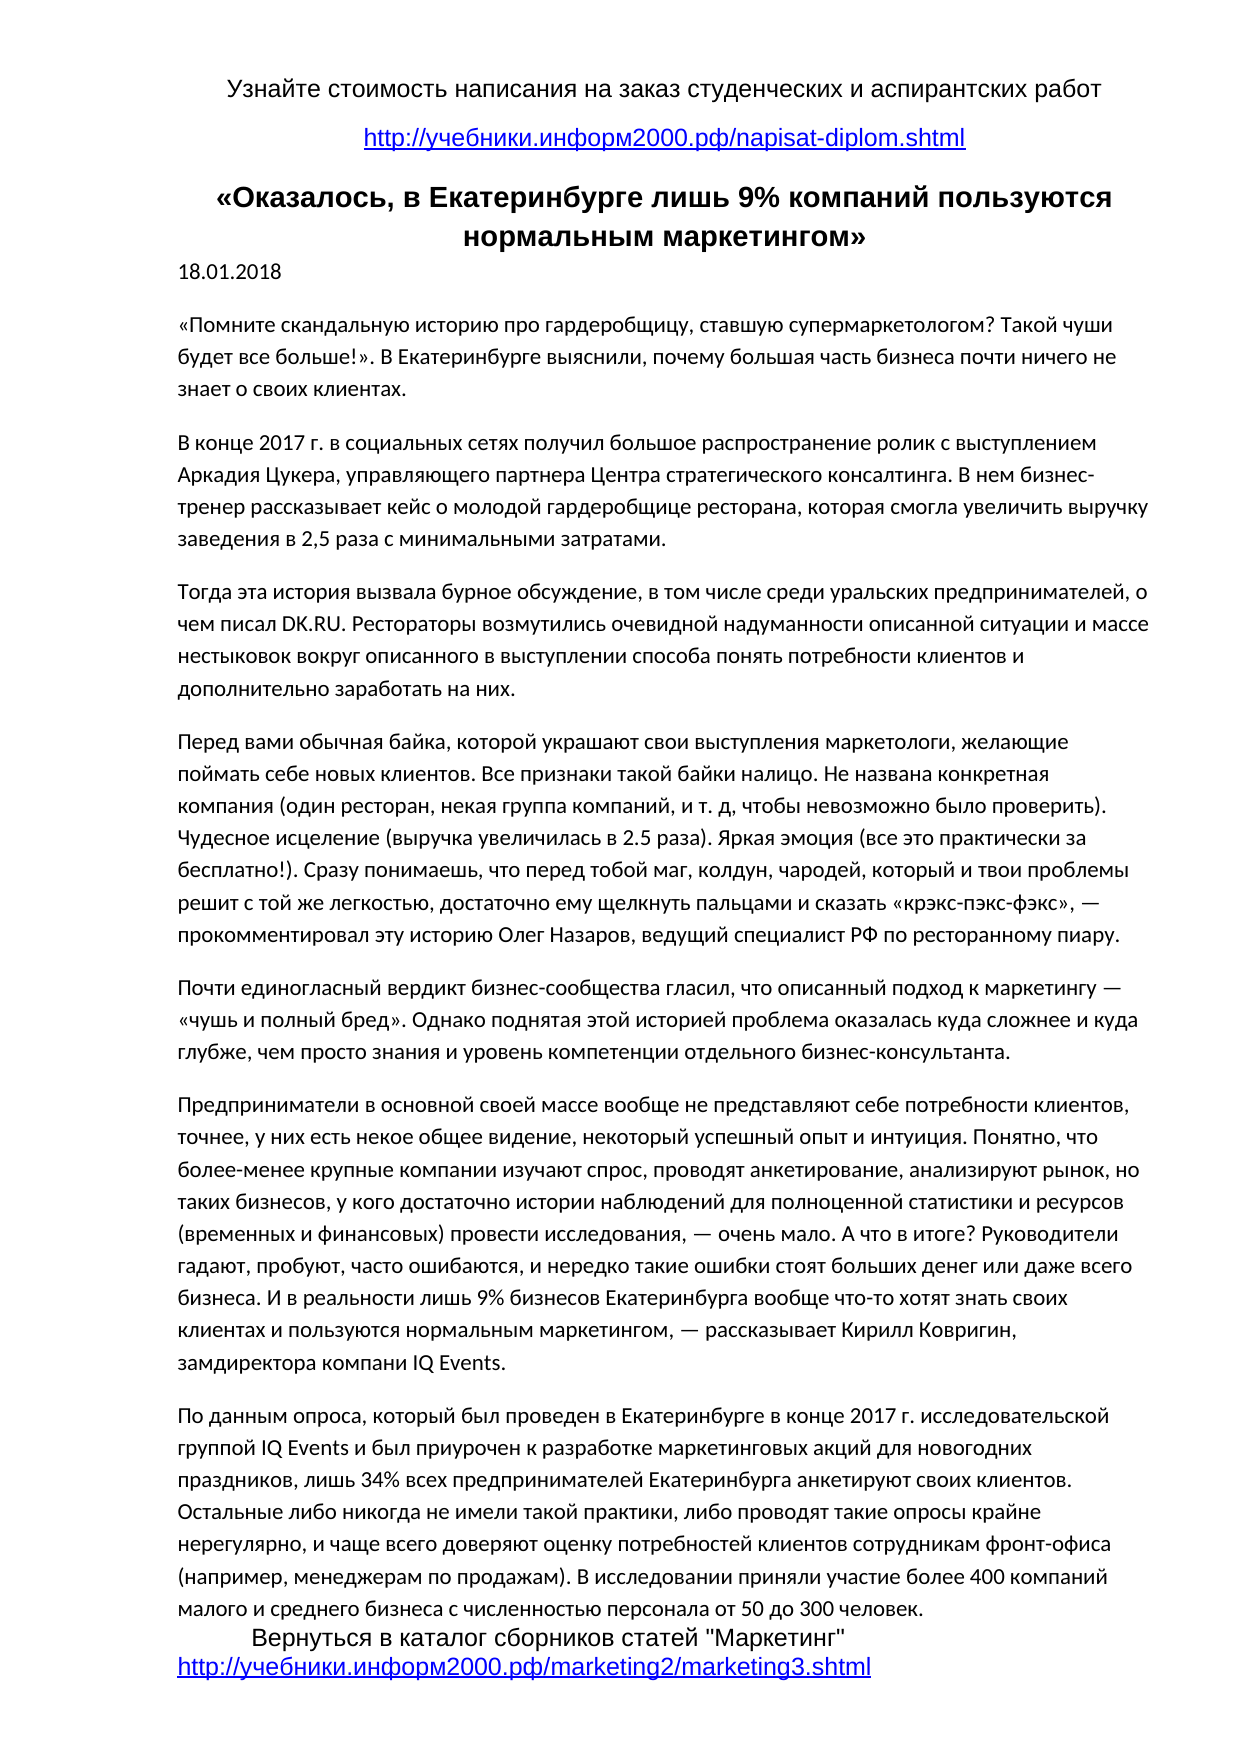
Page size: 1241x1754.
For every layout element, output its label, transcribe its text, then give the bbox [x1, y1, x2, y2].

text Предприниматели в основной своей массе вообще не представляют себе потребности клиентов, точнее, у них есть некое общее видение, некоторый успешный опыт и интуиция. Понятно, что более-менее крупные компании изучают спрос, проводят анкетирование, анализируют рынок, но таких бизнесов, у кого достаточно истории наблюдений для полноценной статистики и ресурсов (временных и финансовых) провести исследования, — очень мало. А что в итоге? Руководители гадают, пробуют, часто ошибаются, и нередко такие ошибки стоят больших денег или даже всего бизнеса. И в реальности лишь 9% бизнесов Екатеринбурга вообще что-то хотят знать своих клиентах и пользуются нормальным маркетингом, — рассказывает Кирилл Ковригин, замдиректора компани IQ Events. [177, 1090, 1152, 1376]
text В конце 2017 г. в социальных сетях получил большое распространение ролик с выступлением Аркадия Цукера, управляющего партнера Центра стратегического консалтинга. В нем бизнес-тренер рассказывает кейс о молодой гардеробщице ресторана, которая смогла увеличить выручку заведения в 2,5 раза с минимальными затратами. [177, 428, 1152, 552]
text 18.01.2018 [177, 257, 1152, 285]
text По данным опроса, который был проведен в Екатеринбурге в конце 2017 г. исследовательской группой IQ Events и был приурочен к разработке маркетинговых акций для новогодних праздников, лишь 34% всех предпринимателей Екатеринбурга анкетируют своих клиентов. Остальные либо никогда не имели такой практики, либо проводят такие опросы крайне нерегулярно, и чаще всего доверяют оценку потребностей клиентов сотрудникам фронт-офиса (например, менеджерам по продажам). В исследовании приняли участие более 400 компаний малого и среднего бизнеса с численностью персонала от 50 до 300 человек. [177, 1401, 1152, 1622]
subtitle «Оказалось, в Екатеринбурге лишь 9% компаний пользуются нормальным маркетингом» [177, 180, 1152, 252]
text Почти единогласный вердикт бизнес-сообщества гласил, что описанный подход к маркетингу — «чушь и полный бред». Однако поднятая этой историей проблема оказалась куда сложнее и куда глубже, чем просто знания и уровень компетенции отдельного бизнес-консультанта. [177, 973, 1152, 1065]
text Перед вами обычная байка, которой украшают свои выступления маркетологи, желающие поймать себе новых клиентов. Все признаки такой байки налицо. Не названа конкретная компания (один ресторан, некая группа компаний, и т. д, чтобы невозможно было проверить). Чудесное исцеление (выручка увеличилась в 2.5 раза). Яркая эмоция (все это практически за бесплатно!). Сразу понимаешь, что перед тобой маг, колдун, чародей, который и твои проблемы решит с той же легкостью, достаточно ему щелкнуть пальцами и сказать «крэкс-пэкс-фэкс», — прокомментировал эту историю Олег Назаров, ведущий специалист РФ по ресторанному пиару. [177, 727, 1152, 948]
text «Помните скандальную историю про гардеробщицу, ставшую супермаркетологом? Такой чуши будет все больше!». В Екатеринбурге выяснили, почему большая часть бизнеса почти ничего не знает о своих клиентах. [177, 310, 1152, 403]
text Тогда эта история вызвала бурное обсуждение, в том числе среди уральских предпринимателей, о чем писал DK.RU. Рестораторы возмутились очевидной надуманности описанной ситуации и массе нестыковок вокруг описанного в выступлении способа понять потребности клиентов и дополнительно заработать на них. [177, 577, 1152, 702]
